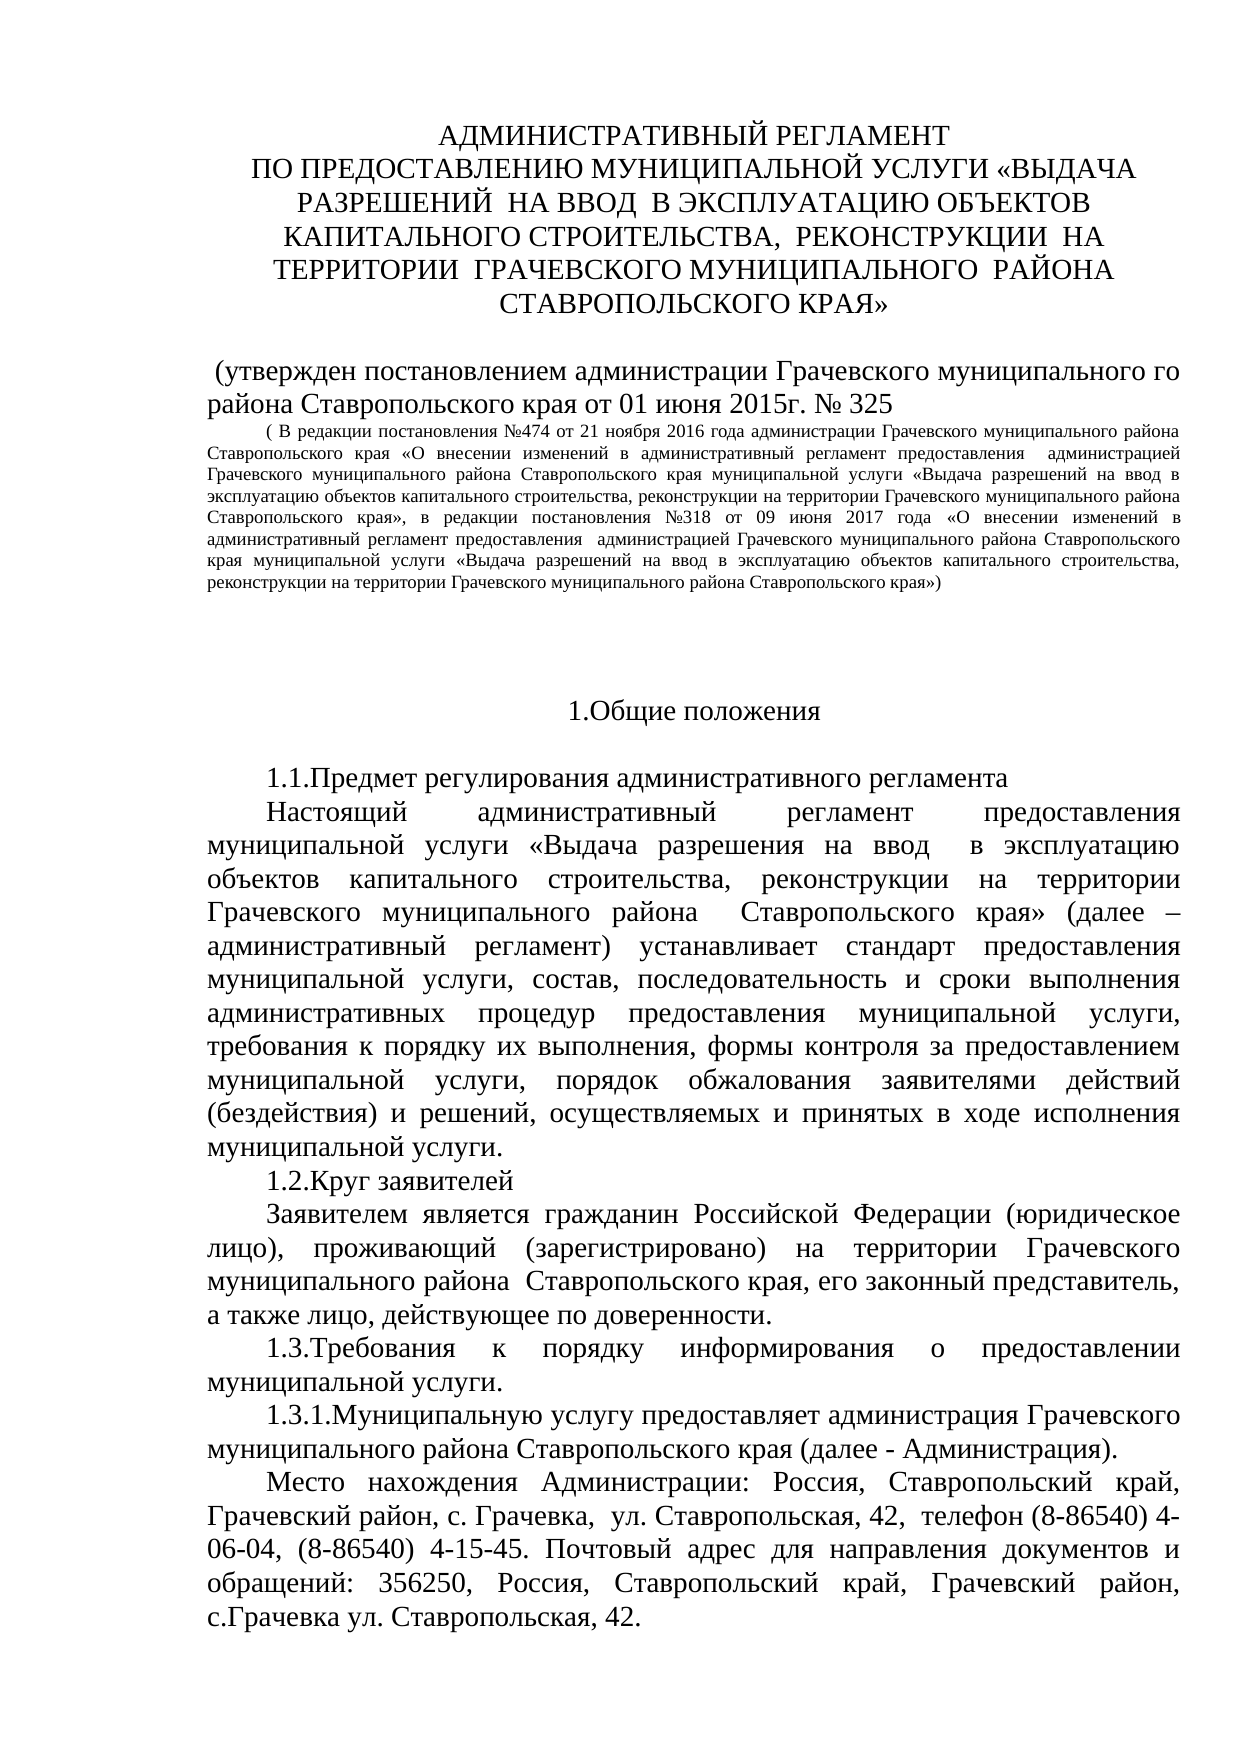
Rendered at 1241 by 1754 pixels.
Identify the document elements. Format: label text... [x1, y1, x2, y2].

text Заявителем является гражданин Российской Федерации (юридическое лицо), проживающий (зарегистрировано) на территории Грачевского муниципального района Ставропольского края, его законный представитель, а также лицо, действующее по доверенности. [207, 1196, 1181, 1330]
text ( В редакции постановления №474 от 21 ноября 2016 года администрации Грачевского муниципального района Ставропольского края «О внесении изменений в административный регламент предоставления администрацией Грачевского муниципального района Ставропольского края муниципальной услуги «Выдача разрешений на ввод в эксплуатацию объектов капитального строительства, реконструкции на территории Грачевского муниципального района Ставропольского края», в редакции постановления №318 от 09 июня 2017 года «О внесении изменений в административный регламент предоставления администрацией Грачевского муниципального района Ставропольского края муниципальной услуги «Выдача разрешений на ввод в эксплуатацию объектов капитального строительства, реконструкции на территории Грачевского муниципального района Ставропольского края») [207, 420, 1181, 592]
text Место нахождения Администрации: Россия, Ставропольский край, Грачевский район, с. Грачевка, ул. Ставропольская, 42, телефон (8-86540) 4-06-04, (8-86540) 4-15-45. Почтовый адрес для направления документов и обращений: 356250, Россия, Ставропольский край, Грачевский район, с.Грачевка ул. Ставропольская, 42. [207, 1464, 1181, 1632]
text ПО ПРЕДОСТАВЛЕНИЮ МУНИЦИПАЛЬНОЙ УСЛУГИ «ВЫДАЧА РАЗРЕШЕНИЙ НА ВВОД В ЭКСПЛУАТАЦИЮ ОБЪЕКТОВ КАПИТАЛЬНОГО СТРОИТЕЛЬСТВА, РЕКОНСТРУКЦИИ НА ТЕРРИТОРИИ ГРАЧЕВСКОГО МУНИЦИПАЛЬНОГО РАЙОНА СТАВРОПОЛЬСКОГО КРАЯ» [207, 152, 1181, 319]
text 1.3.1.Муниципальную услугу предоставляет администрация Грачевского муниципального района Ставропольского края (далее - Администрация). [207, 1397, 1181, 1464]
text 1.Общие положения [207, 693, 1181, 727]
text Настоящий административный регламент предоставления муниципальной услуги «Выдача разрешения на ввод в эксплуатацию объектов капитального строительства, реконструкции на территории Грачевского муниципального района Ставропольского края» (далее – административный регламент) устанавливает стандарт предоставления муниципальной услуги, состав, последовательность и сроки выполнения административных процедур предоставления муниципальной услуги, требования к порядку их выполнения, формы контроля за предоставлением муниципальной услуги, порядок обжалования заявителями действий (бездействия) и решений, осуществляемых и принятых в ходе исполнения муниципальной услуги. [207, 794, 1181, 1163]
text АДМИНИСТРАТИВНЫЙ РЕГЛАМЕНТ [207, 118, 1181, 152]
text 1.1.Предмет регулирования административного регламента [207, 760, 1181, 794]
text 1.3.Требования к порядку информирования о предоставлении муниципальной услуги. [207, 1330, 1181, 1397]
text 1.2.Круг заявителей [207, 1163, 1181, 1196]
text (утвержден постановлением администрации Грачевского муниципального го района Ставропольского края от 01 июня 2015г. № 325 [207, 353, 1181, 420]
